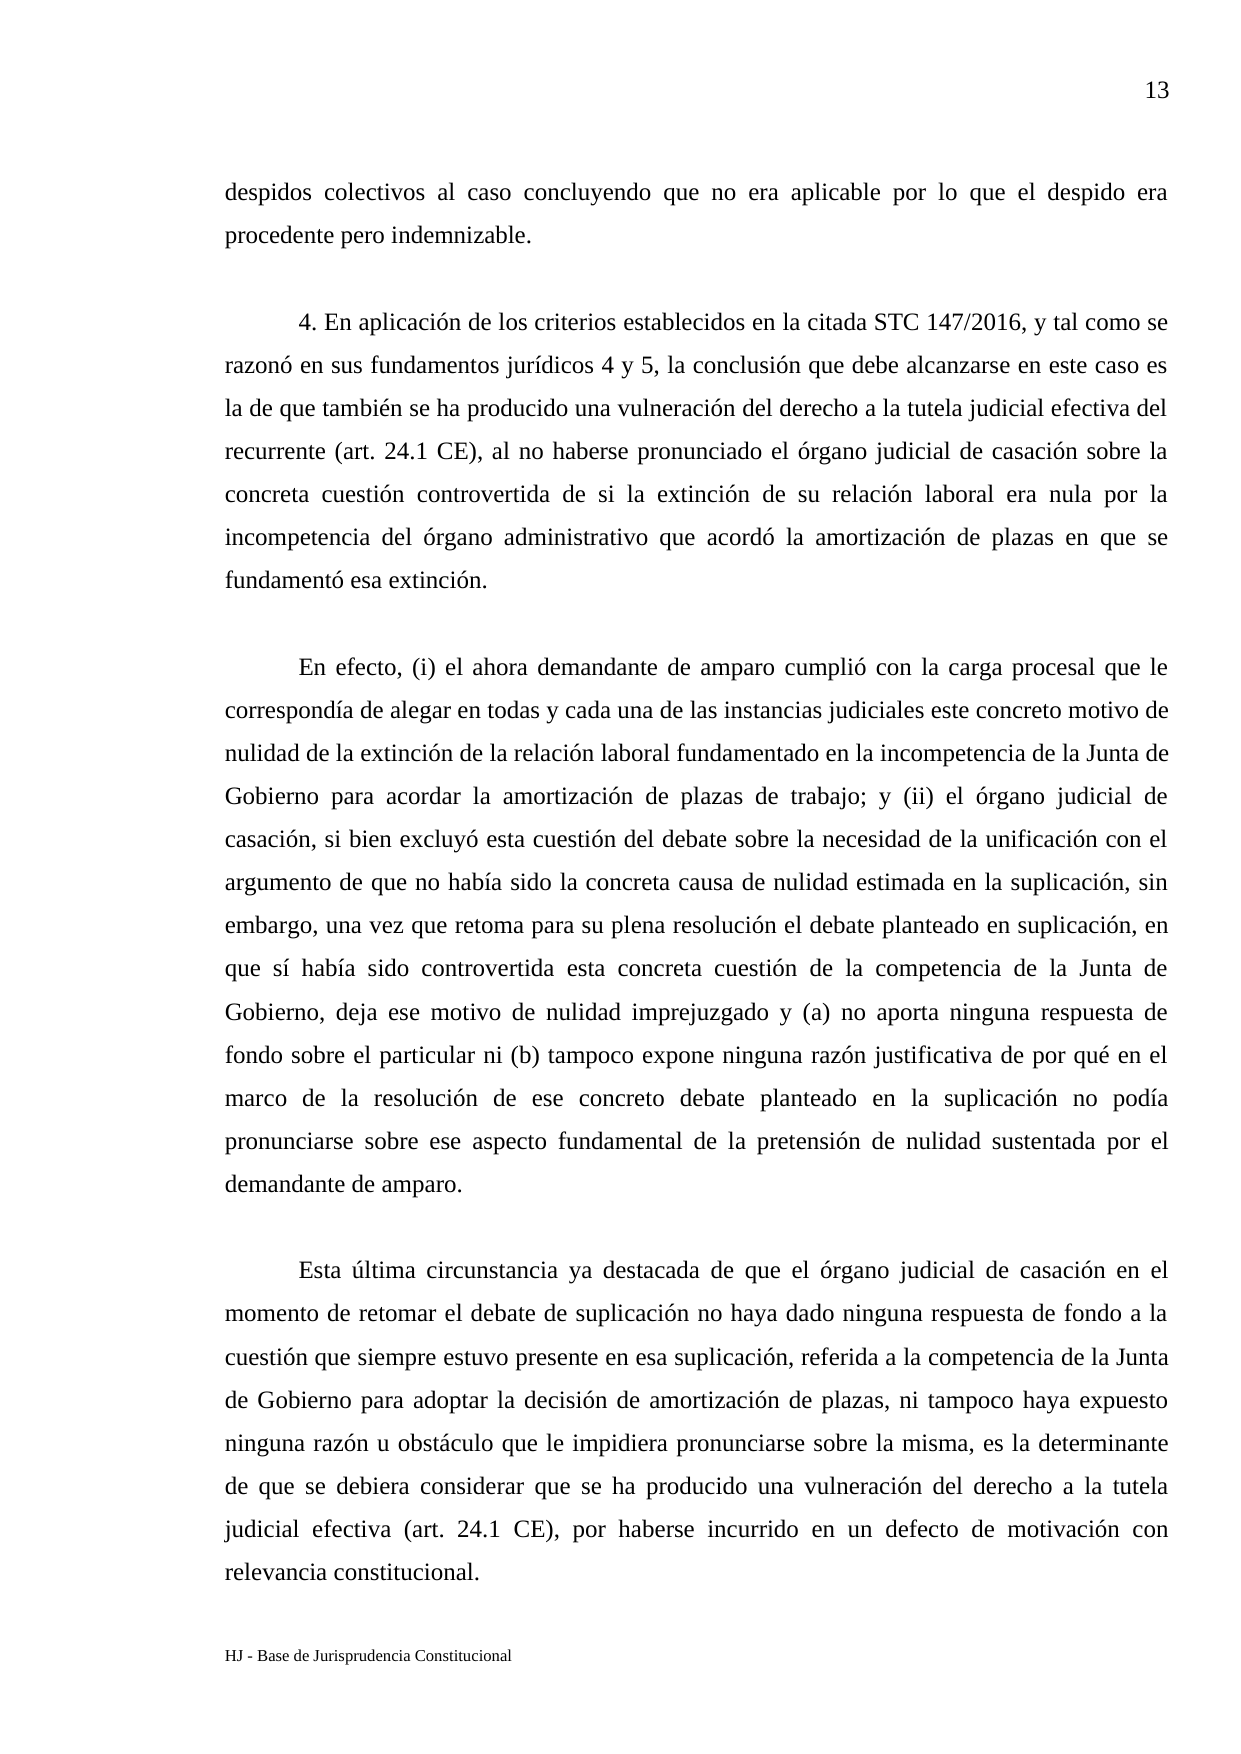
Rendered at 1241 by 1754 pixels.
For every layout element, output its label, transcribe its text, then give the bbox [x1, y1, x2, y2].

text Esta última circunstancia ya destacada de que el órgano judicial de casación en el momento de retomar el debate de suplicación no haya dado ninguna respuesta de fondo a la cuestión que siempre estuvo presente en esa suplicación, referida a la competencia de la Junta de Gobierno para adoptar la decisión de amortización de plazas, ni tampoco haya expuesto ninguna razón u obstáculo que le impidiera pronunciarse sobre la misma, es la determinante de que se debiera considerar que se ha producido una vulneración del derecho a la tutela judicial efectiva (art. 24.1 CE), por haberse incurrido en un defecto de motivación con relevancia constitucional. [224, 1255, 1169, 1586]
text 4. En aplicación de los criterios establecidos en la citada STC 147/2016, y tal como se razonó en sus fundamentos jurídicos 4 y 5, la conclusión que debe alcanzarse en este caso es la de que también se ha producido una vulneración del derecho a la tutela judicial efectiva del recurrente (art. 24.1 CE), al no haberse pronunciado el órgano judicial de casación sobre la concreta cuestión controvertida de si la extinción de su relación laboral era nula por la incompetencia del órgano administrativo que acordó la amortización de plazas en que se fundamentó esa extinción. [224, 307, 1169, 594]
text En efecto, (i) el ahora demandante de amparo cumplió con la carga procesal que le correspondía de alegar en todas y cada una de las instancias judiciales este concreto motivo de nulidad de la extinción de la relación laboral fundamentado en la incompetencia de la Junta de Gobierno para acordar la amortización de plazas de trabajo; y (ii) el órgano judicial de casación, si bien excluyó esta cuestión del debate sobre la necesidad de la unificación con el argumento de que no había sido la concreta causa de nulidad estimada en la suplicación, sin embargo, una vez que retoma para su plena resolución el debate planteado en suplicación, en que sí había sido controvertida esta concreta cuestión de la competencia de la Junta de Gobierno, deja ese motivo de nulidad imprejuzgado y (a) no aporta ninguna respuesta de fondo sobre el particular ni (b) tampoco expone ninguna razón justificativa de por qué en el marco de la resolución de ese concreto debate planteado en la suplicación no podía pronunciarse sobre ese aspecto fundamental de la pretensión de nulidad sustentada por el demandante de amparo. [224, 652, 1169, 1198]
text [224, 177, 1169, 249]
